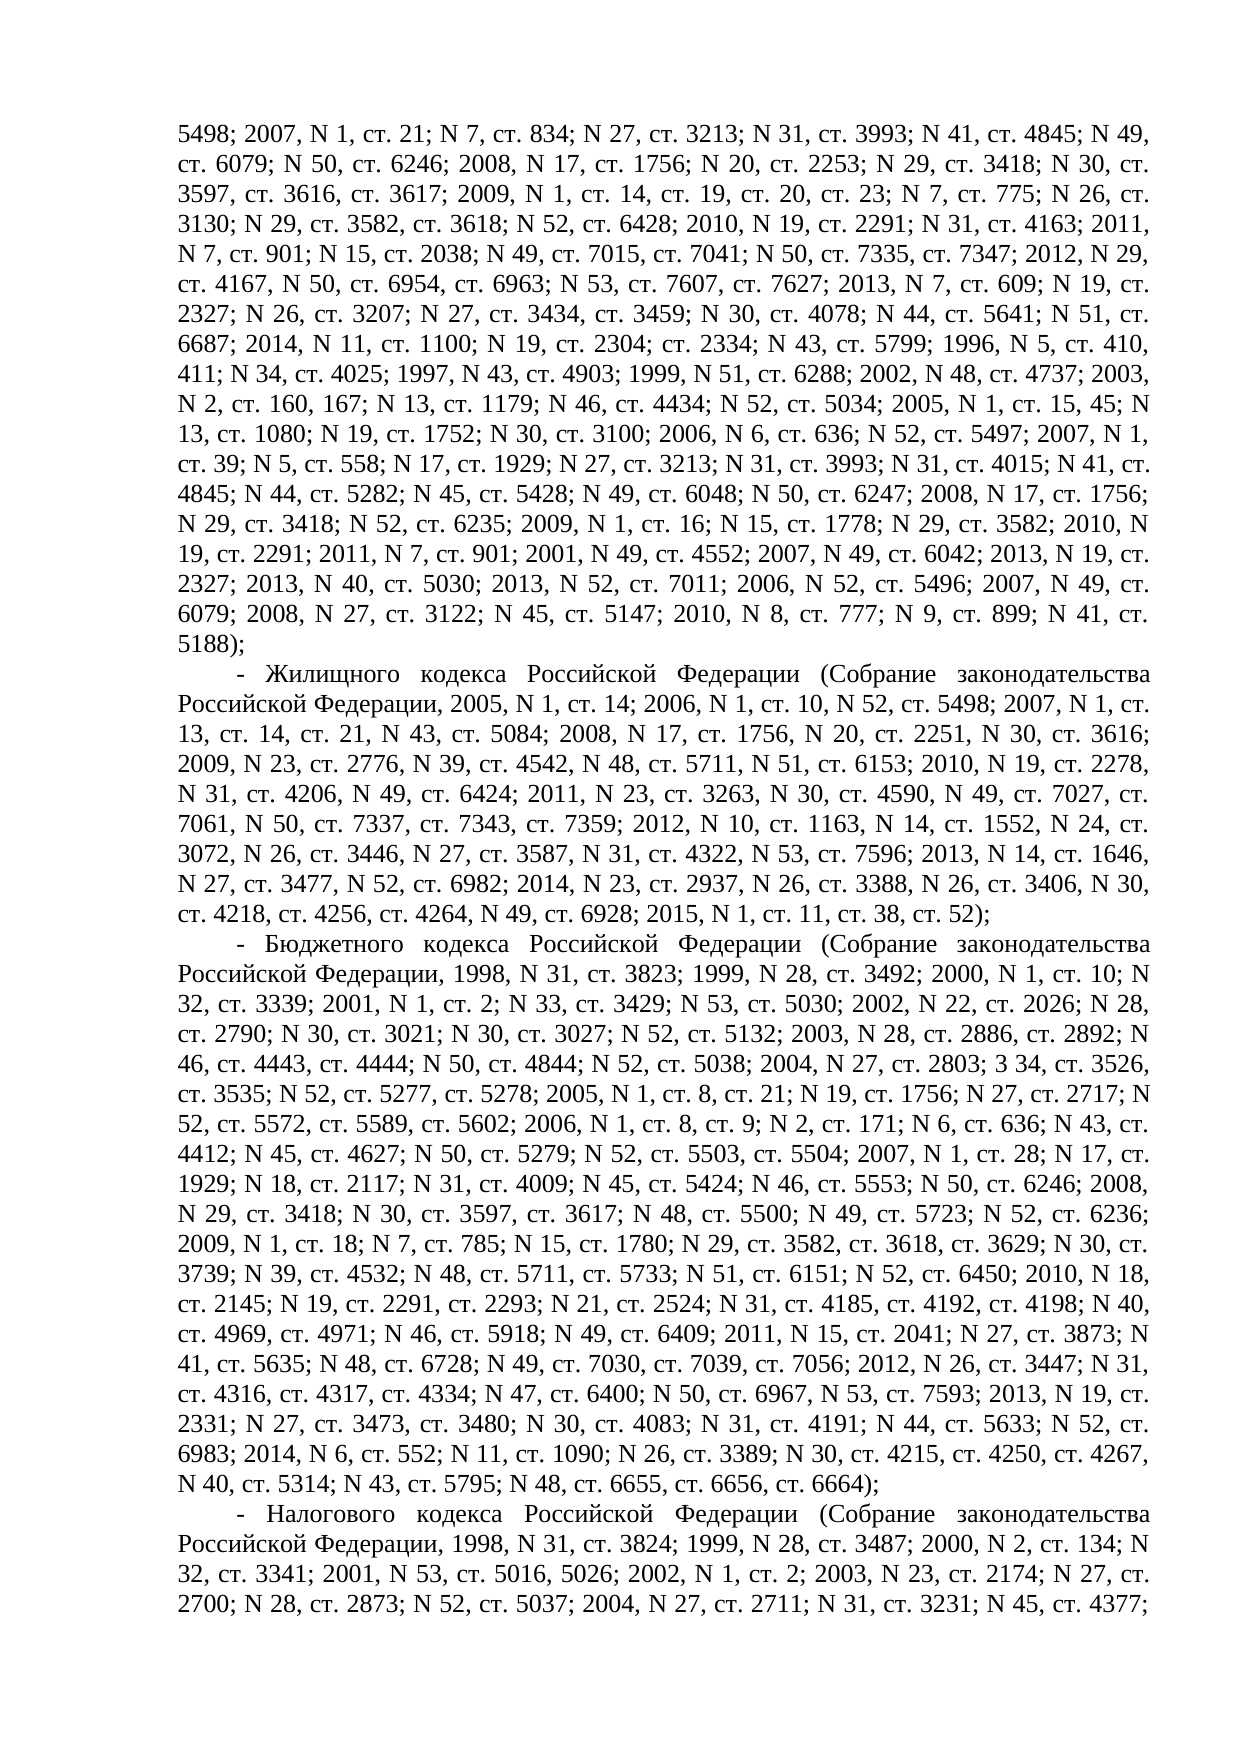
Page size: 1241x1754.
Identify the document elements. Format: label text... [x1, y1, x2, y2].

text - Жилищного кодекса Российской Федерации (Собрание законодательства Российской Федерации, 2005, N 1, ст. 14; 2006, N 1, ст. 10, N 52, ст. 5498; 2007, N 1, ст. 13, ст. 14, ст. 21, N 43, ст. 5084; 2008, N 17, ст. 1756, N 20, ст. 2251, N 30, ст. 3616; 2009, N 23, ст. 2776, N 39, ст. 4542, N 48, ст. 5711, N 51, ст. 6153; 2010, N 19, ст. 2278, N 31, ст. 4206, N 49, ст. 6424; 2011, N 23, ст. 3263, N 30, ст. 4590, N 49, ст. 7027, ст. 7061, N 50, ст. 7337, ст. 7343, ст. 7359; 2012, N 10, ст. 1163, N 14, ст. 1552, N 24, ст. 3072, N 26, ст. 3446, N 27, ст. 3587, N 31, ст. 4322, N 53, ст. 7596; 2013, N 14, ст. 1646, N 27, ст. 3477, N 52, ст. 6982; 2014, N 23, ст. 2937, N 26, ст. 3388, N 26, ст. 3406, N 30, ст. 4218, ст. 4256, ст. 4264, N 49, ст. 6928; 2015, N 1, ст. 11, ст. 38, ст. 52); [177, 658, 1152, 928]
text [177, 118, 1152, 658]
text - Бюджетного кодекса Российской Федерации (Собрание законодательства Российской Федерации, 1998, N 31, ст. 3823; 1999, N 28, ст. 3492; 2000, N 1, ст. 10; N 32, ст. 3339; 2001, N 1, ст. 2; N 33, ст. 3429; N 53, ст. 5030; 2002, N 22, ст. 2026; N 28, ст. 2790; N 30, ст. 3021; N 30, ст. 3027; N 52, ст. 5132; 2003, N 28, ст. 2886, ст. 2892; N 46, ст. 4443, ст. 4444; N 50, ст. 4844; N 52, ст. 5038; 2004, N 27, ст. 2803; 3 34, ст. 3526, ст. 3535; N 52, ст. 5277, ст. 5278; 2005, N 1, ст. 8, ст. 21; N 19, ст. 1756; N 27, ст. 2717; N 52, ст. 5572, ст. 5589, ст. 5602; 2006, N 1, ст. 8, ст. 9; N 2, ст. 171; N 6, ст. 636; N 43, ст. 4412; N 45, ст. 4627; N 50, ст. 5279; N 52, ст. 5503, ст. 5504; 2007, N 1, ст. 28; N 17, ст. 1929; N 18, ст. 2117; N 31, ст. 4009; N 45, ст. 5424; N 46, ст. 5553; N 50, ст. 6246; 2008, N 29, ст. 3418; N 30, ст. 3597, ст. 3617; N 48, ст. 5500; N 49, ст. 5723; N 52, ст. 6236; 2009, N 1, ст. 18; N 7, ст. 785; N 15, ст. 1780; N 29, ст. 3582, ст. 3618, ст. 3629; N 30, ст. 3739; N 39, ст. 4532; N 48, ст. 5711, ст. 5733; N 51, ст. 6151; N 52, ст. 6450; 2010, N 18, ст. 2145; N 19, ст. 2291, ст. 2293; N 21, ст. 2524; N 31, ст. 4185, ст. 4192, ст. 4198; N 40, ст. 4969, ст. 4971; N 46, ст. 5918; N 49, ст. 6409; 2011, N 15, ст. 2041; N 27, ст. 3873; N 41, ст. 5635; N 48, ст. 6728; N 49, ст. 7030, ст. 7039, ст. 7056; 2012, N 26, ст. 3447; N 31, ст. 4316, ст. 4317, ст. 4334; N 47, ст. 6400; N 50, ст. 6967, N 53, ст. 7593; 2013, N 19, ст. 2331; N 27, ст. 3473, ст. 3480; N 30, ст. 4083; N 31, ст. 4191; N 44, ст. 5633; N 52, ст. 6983; 2014, N 6, ст. 552; N 11, ст. 1090; N 26, ст. 3389; N 30, ст. 4215, ст. 4250, ст. 4267, N 40, ст. 5314; N 43, ст. 5795; N 48, ст. 6655, ст. 6656, ст. 6664); [177, 928, 1152, 1498]
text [177, 1498, 1152, 1618]
